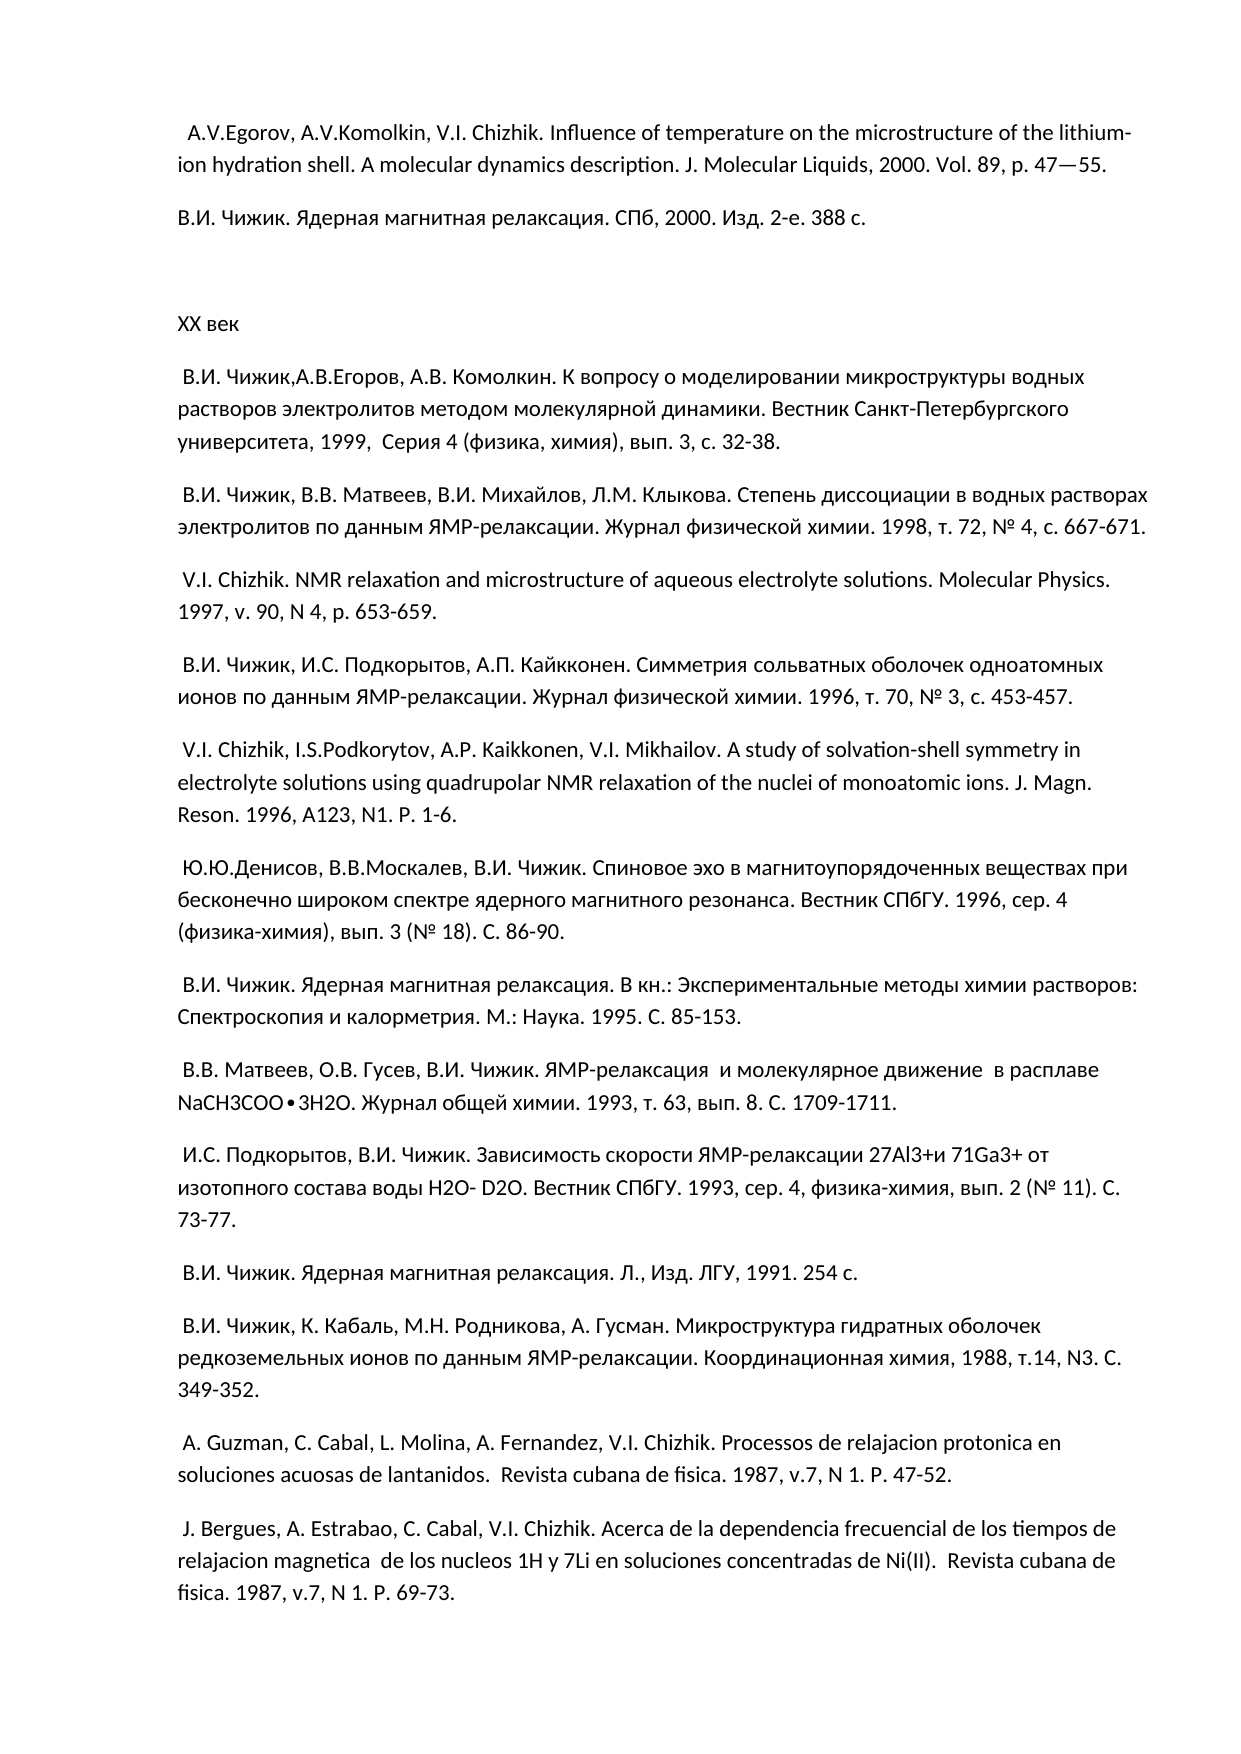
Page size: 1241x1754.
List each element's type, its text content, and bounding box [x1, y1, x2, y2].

text В.И. Чижик,А.В.Егоров, А.В. Комолкин. К вопросу о моделировании микроструктуры водных растворов электролитов методом молекулярной динамики. Вестник Санкт-Петербургского университета, 1999, Серия 4 (физика, химия), вып. 3, с. 32-38. [177, 362, 1152, 455]
text В.И. Чижик, В.В. Матвеев, В.И. Михайлов, Л.М. Клыкова. Степень диссоциации в водных растворах электролитов по данным ЯМР-релаксации. Журнал физической химии. 1998, т. 72, № 4, с. 667-671. [177, 480, 1152, 540]
text ХХ век [177, 309, 1152, 337]
text И.С. Подкорытов, В.И. Чижик. Зависимость скорости ЯМР-релаксации 27Al3+и 71Ga3+ от изотопного состава воды H2O- D2O. Вестник СПбГУ. 1993, сер. 4, физика-химия, вып. 2 (№ 11). С. 73-77. [177, 1141, 1152, 1233]
text В.И. Чижик, И.С. Подкорытов, А.П. Кайкконен. Симметрия сольватных оболочек одноатомных ионов по данным ЯМР-релаксации. Журнал физической химии. 1996, т. 70, № 3, с. 453-457. [177, 650, 1152, 710]
text В.И. Чижик. Ядерная магнитная релаксация. В кн.: Экспериментальные методы химии растворов: Спектроскопия и калорметрия. М.: Наука. 1995. С. 85-153. [177, 970, 1152, 1030]
text В.В. Матвеев, О.В. Гусев, В.И. Чижик. ЯМР-релаксация и молекулярное движение в расплаве NaCH3COO∙3H2O. Журнал общей химии. 1993, т. 63, вып. 8. С. 1709-1711. [177, 1055, 1152, 1116]
text Ю.Ю.Денисов, В.В.Москалев, В.И. Чижик. Спиновое эхо в магнитоупорядоченных веществах при бесконечно широком спектре ядерного магнитного резонанса. Вестник СПбГУ. 1996, сер. 4 (физика-химия), вып. 3 (№ 18). С. 86-90. [177, 853, 1152, 945]
text J. Bergues, A. Estrabao, C. Cabal, V.I. Chizhik. Acerca de la dependencia frecuencial de los tiempos de relajacion magnetica de los nucleos 1H y 7Li en soluciones concentradas de Ni(II). Revista cubana de fisica. 1987, v.7, N 1. P. 69-73. [177, 1514, 1152, 1606]
text В.И. Чижик, К. Кабаль, М.Н. Родникова, А. Гусман. Микроструктура гидратных оболочек редкоземельных ионов по данным ЯМР-релаксации. Координационная химия, 1988, т.14, N3. С. 349-352. [177, 1311, 1152, 1403]
text В.И. Чижик. Ядерная магнитная релаксация. СПб, 2000. Изд. 2-е. 388 с. [177, 203, 1152, 231]
text V.I. Chizhik. NMR relaxation and microstructure of aqueous electrolyte solutions. Molecular Physics. 1997, v. 90, N 4, p. 653-659. [177, 565, 1152, 625]
text В.И. Чижик. Ядерная магнитная релаксация. Л., Изд. ЛГУ, 1991. 254 с. [177, 1258, 1152, 1286]
text A. Guzman, C. Cabal, L. Molina, A. Fernandez, V.I. Chizhik. Processos de relajacion protonica en soluciones acuosas de lantanidos. Revista cubana de fisica. 1987, v.7, N 1. P. 47-52. [177, 1428, 1152, 1489]
text V.I. Chizhik, I.S.Podkorytov, A.P. Kaikkonen, V.I. Mikhailov. A study of solvation-shell symmetry in electrolyte solutions using quadrupolar NMR relaxation of the nuclei of monoatomic ions. J. Magn. Reson. 1996, A123, N1. P. 1-6. [177, 735, 1152, 828]
text A.V.Egorov, A.V.Komolkin, V.I. Chizhik. Influence of temperature on the microstructure of the lithium-ion hydration shell. A molecular dynamics description. J. Molecular Liquids, 2000. Vol. 89, p. 47—55. [177, 118, 1152, 178]
